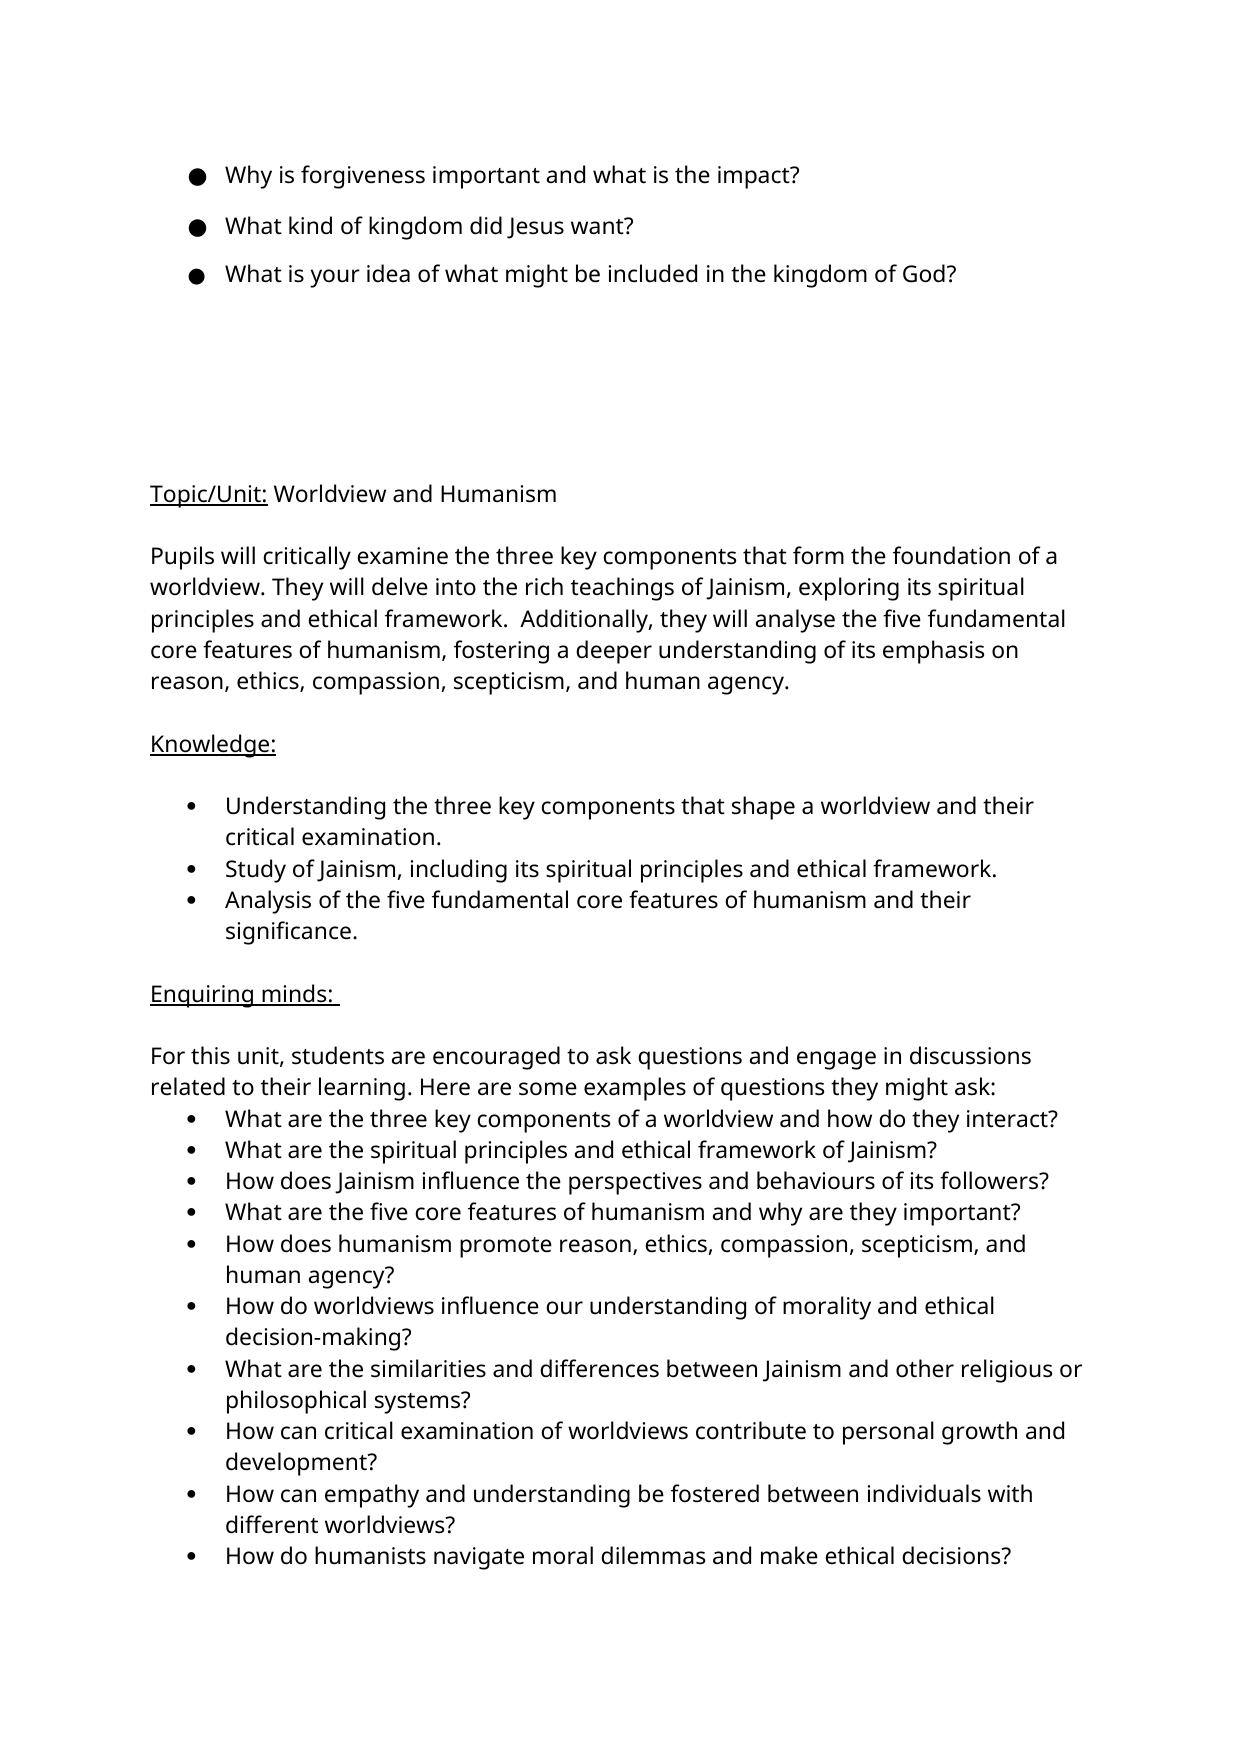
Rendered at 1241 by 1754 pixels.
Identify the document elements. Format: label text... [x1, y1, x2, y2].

text Pupils will critically examine the three key components that form the foundation of a worldview. They will delve into the rich teachings of Jainism, exploring its spiritual principles and ethical framework. Additionally, they will analyse the five fundamental core features of humanism, fostering a deeper understanding of its emphasis on reason, ethics, compassion, scepticism, and human agency. [150, 540, 1090, 696]
list How do humanists navigate moral dilemmas and make ethical decisions? [187, 1540, 1090, 1571]
list Study of Jainism, including its spiritual principles and ethical framework. [187, 852, 1090, 884]
text Topic/Unit: Worldview and Humanism [150, 477, 1090, 509]
text For this unit, students are encouraged to ask questions and engage in discussions related to their learning. Here are some examples of questions they might ask: [150, 1040, 1090, 1102]
list What kind of kingdom did Jesus want? [187, 201, 1090, 248]
list Understanding the three key components that shape a worldview and their critical examination. [187, 790, 1090, 852]
list What are the spiritual principles and ethical framework of Jainism? [187, 1134, 1090, 1165]
text Knowledge: [150, 727, 1090, 759]
list What are the five core features of humanism and why are they important? [187, 1196, 1090, 1227]
list How does humanism promote reason, ethics, compassion, scepticism, and human agency? [187, 1227, 1090, 1290]
list Why is forgiveness important and what is the impact? [187, 150, 1090, 197]
list How do worldviews influence our understanding of morality and ethical decision-making? [187, 1290, 1090, 1352]
list What is your idea of what might be included in the kingdom of God? [187, 251, 1090, 294]
list What are the similarities and differences between Jainism and other religious or philosophical systems? [187, 1352, 1090, 1415]
list What are the three key components of a worldview and how do they interact? [187, 1102, 1090, 1134]
text Enquiring minds: [150, 977, 1090, 1009]
list Analysis of the five fundamental core features of humanism and their significance. [187, 884, 1090, 946]
list How can empathy and understanding be fostered between individuals with different worldviews? [187, 1477, 1090, 1540]
list How does Jainism influence the perspectives and behaviours of its followers? [187, 1165, 1090, 1196]
list How can critical examination of worldviews contribute to personal growth and development? [187, 1415, 1090, 1477]
